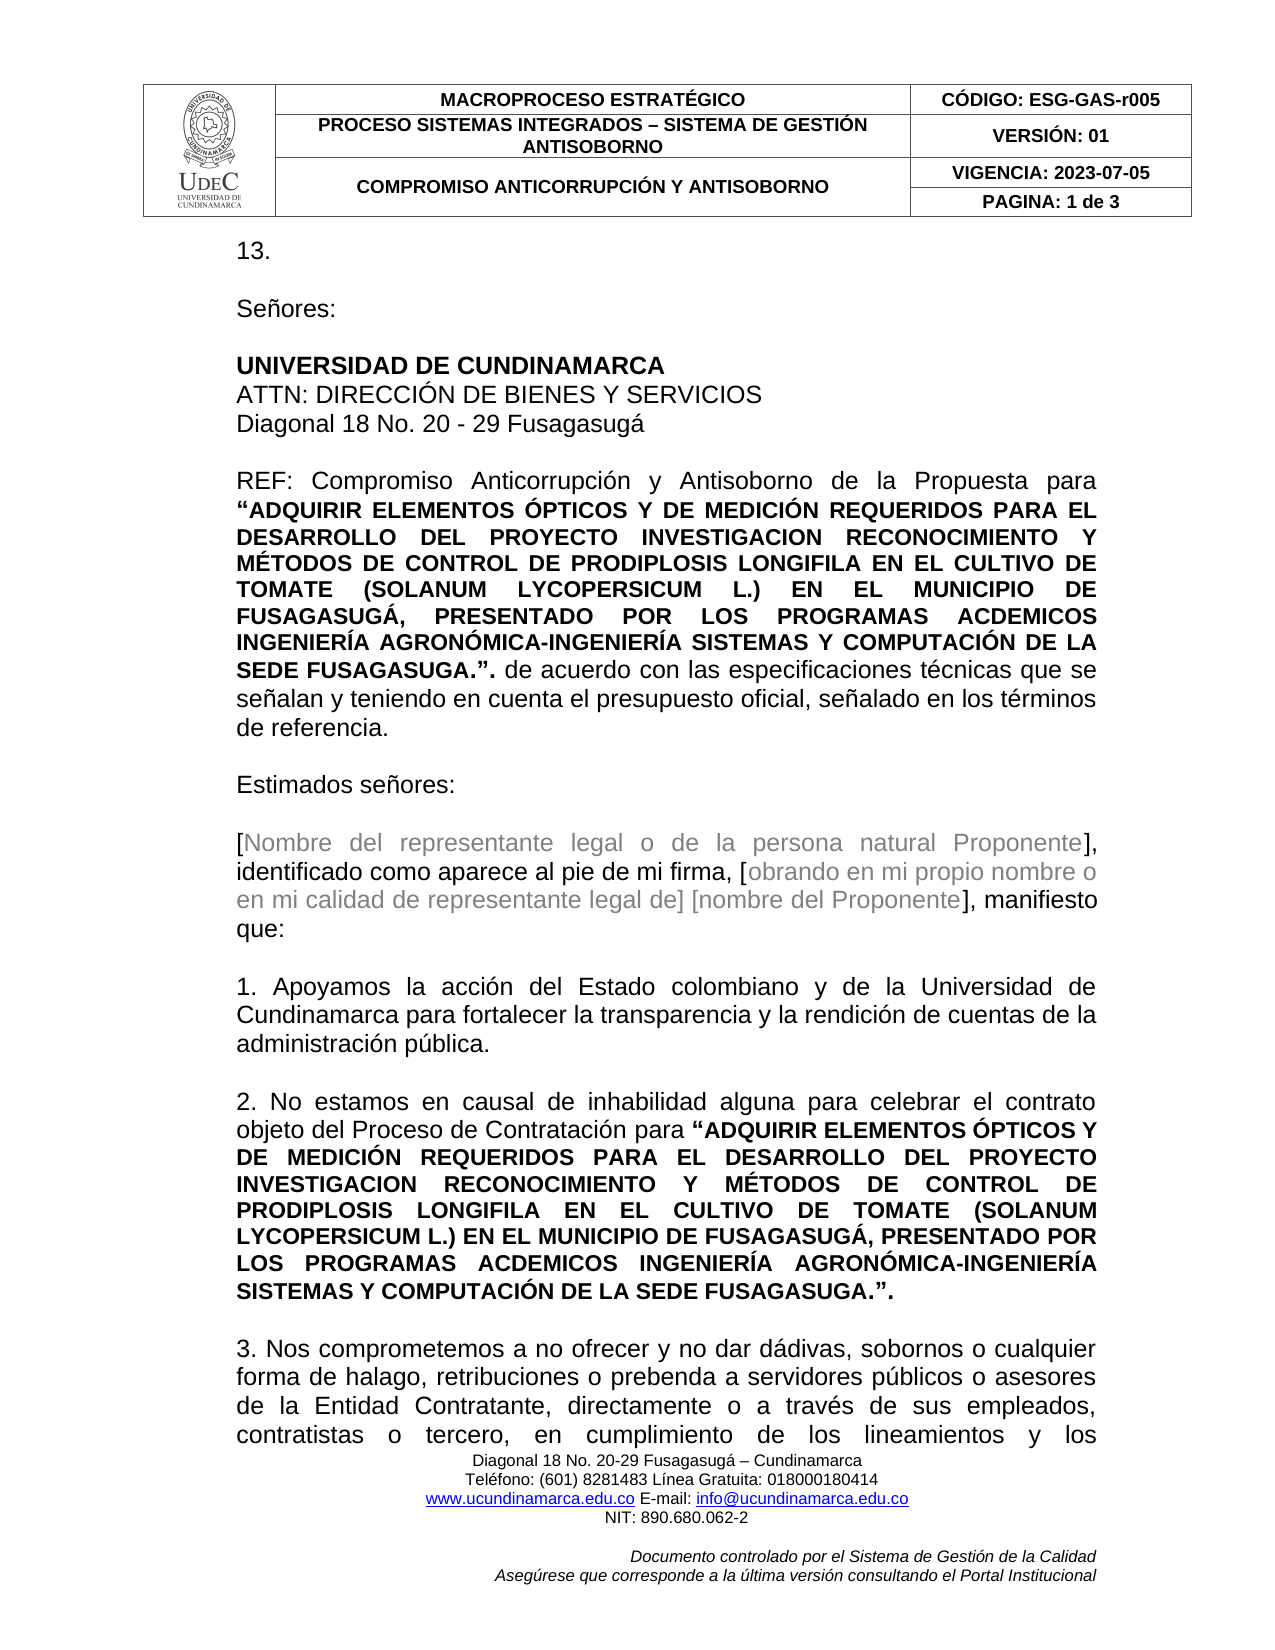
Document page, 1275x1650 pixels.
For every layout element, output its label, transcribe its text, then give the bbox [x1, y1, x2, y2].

text 2. No estamos en causal de inhabilidad alguna para celebrar el contrato objeto del Proceso de Contratación para “ADQUIRIR ELEMENTOS ÓPTICOS Y DE MEDICIÓN REQUERIDOS PARA EL DESARROLLO DEL PROYECTO INVESTIGACION RECONOCIMIENTO Y MÉTODOS DE CONTROL DE PRODIPLOSIS LONGIFILA EN EL CULTIVO DE TOMATE (SOLANUM LYCOPERSICUM L.) EN EL MUNICIPIO DE FUSAGASUGÁ, PRESENTADO POR LOS PROGRAMAS ACDEMICOS INGENIERÍA AGRONÓMICA-INGENIERÍA SISTEMAS Y COMPUTACIÓN DE LA SEDE FUSAGASUGA.”. [236, 1087, 1098, 1305]
text Estimados señores: [236, 771, 1098, 799]
text [Nombre del representante legal o de la persona natural Proponente], identificado como aparece al pie de mi firma, [obrando en mi propio nombre o en mi calidad de representante legal de] [nombre del Proponente], manifiesto que: [236, 828, 1098, 943]
text UNIVERSIDAD DE CUNDINAMARCA [236, 351, 1098, 380]
text Señores: [236, 294, 1098, 322]
text REF: Compromiso Anticorrupción y Antisoborno de la Propuesta para “ADQUIRIR ELEMENTOS ÓPTICOS Y DE MEDICIÓN REQUERIDOS PARA EL DESARROLLO DEL PROYECTO INVESTIGACION RECONOCIMIENTO Y MÉTODOS DE CONTROL DE PRODIPLOSIS LONGIFILA EN EL CULTIVO DE TOMATE (SOLANUM LYCOPERSICUM L.) EN EL MUNICIPIO DE FUSAGASUGÁ, PRESENTADO POR LOS PROGRAMAS ACDEMICOS INGENIERÍA AGRONÓMICA-INGENIERÍA SISTEMAS Y COMPUTACIÓN DE LA SEDE FUSAGASUGA.”. de acuerdo con las especificaciones técnicas que se señalan y teniendo en cuenta el presupuesto oficial, señalado en los términos de referencia. [236, 466, 1098, 742]
text Diagonal 18 No. 20 - 29 Fusagasugá [236, 409, 1098, 437]
text 1. Apoyamos la acción del Estado colombiano y de la Universidad de Cundinamarca para fortalecer la transparencia y la rendición de cuentas de la administración pública. [236, 972, 1098, 1058]
picture [177, 91, 242, 210]
text ATTN: DIRECCIÓN DE BIENES Y SERVICIOS [236, 380, 1098, 409]
text 13. [236, 236, 1098, 265]
